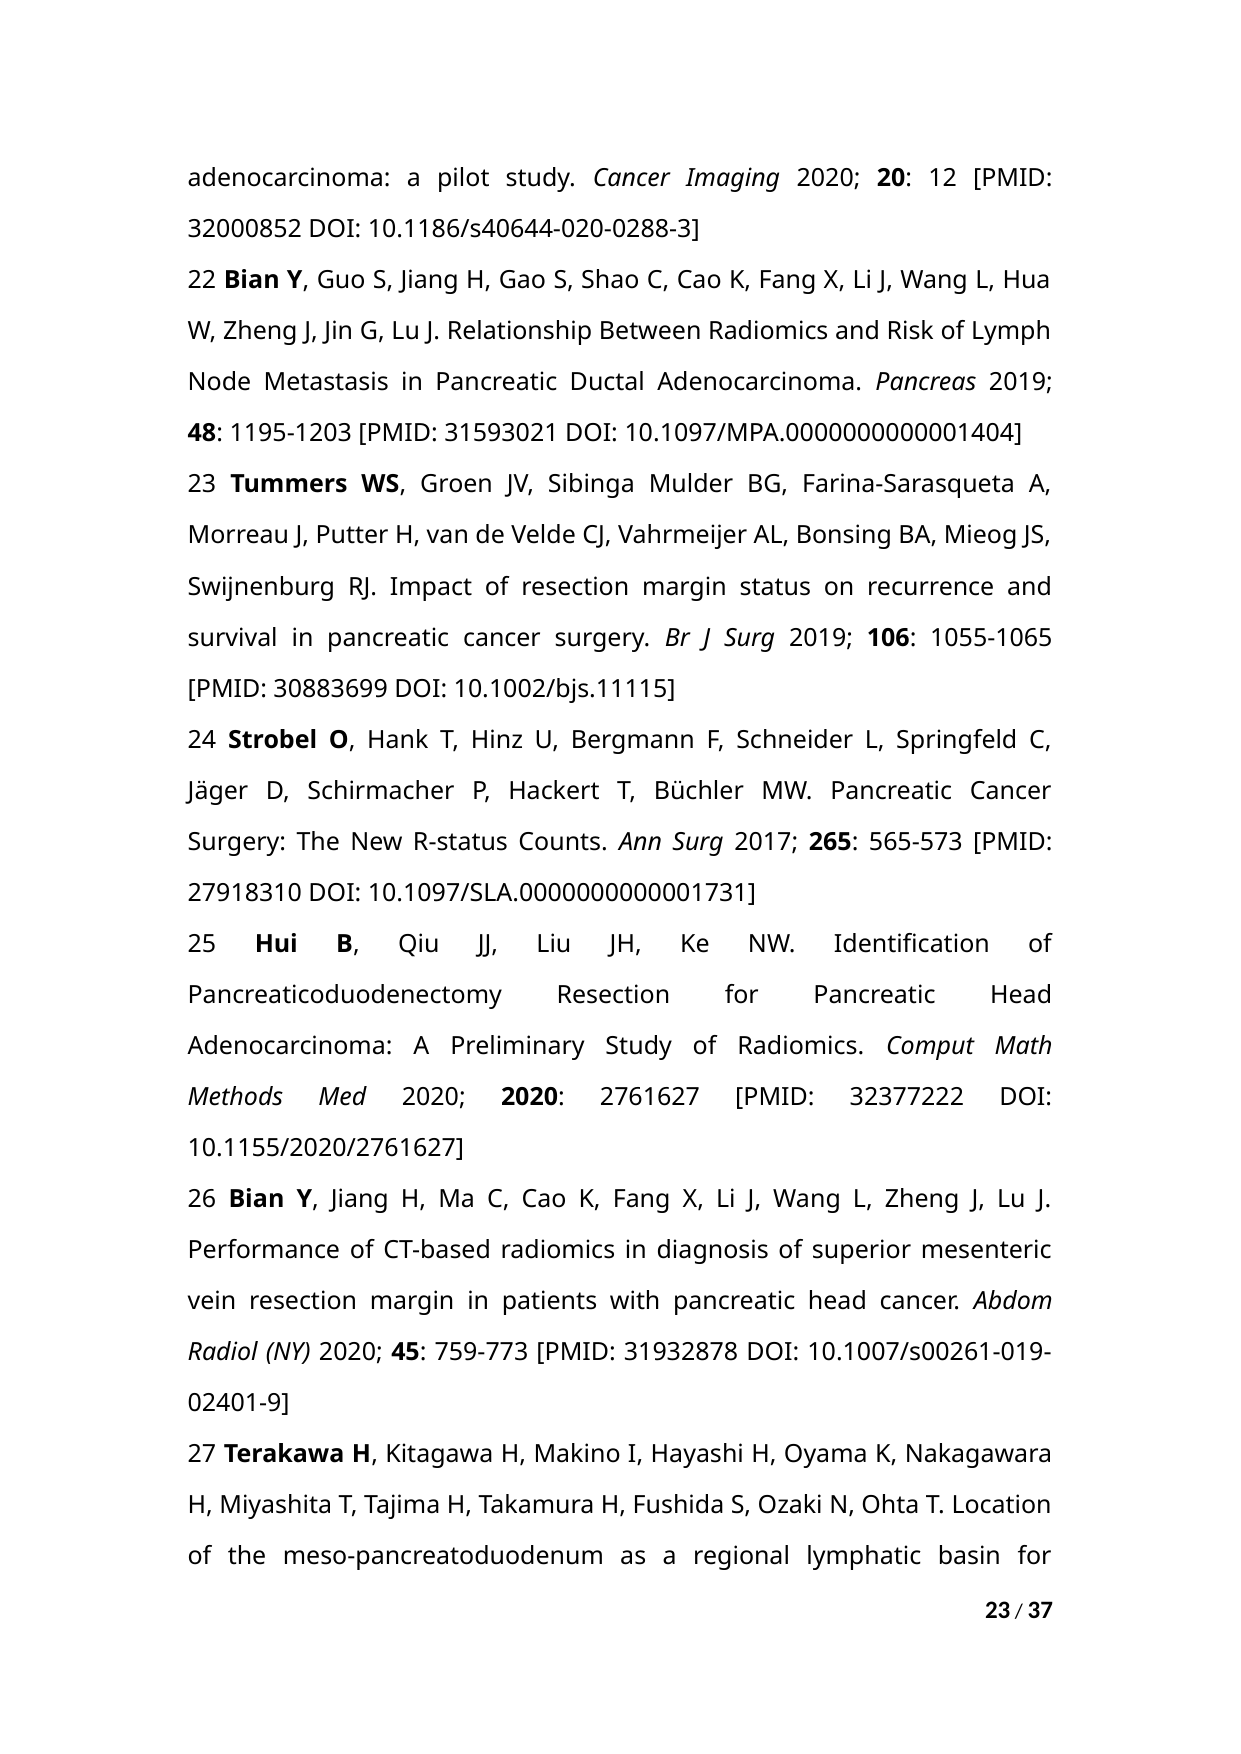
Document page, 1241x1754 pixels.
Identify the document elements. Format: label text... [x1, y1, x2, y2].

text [187, 1436, 1053, 1572]
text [187, 160, 1053, 245]
text 25 Hui B, Qiu JJ, Liu JH, Ke NW. Identification of Pancreaticoduodenectomy Resection for Pancreatic Head Adenocarcinoma: A Preliminary Study of Radiomics. Comput Math Methods Med 2020; 2020: 2761627 [PMID: 32377222 DOI: 10.1155/2020/2761627] [187, 925, 1053, 1164]
text 26 Bian Y, Jiang H, Ma C, Cao K, Fang X, Li J, Wang L, Zheng J, Lu J. Performance of CT-based radiomics in diagnosis of superior mesenteric vein resection margin in patients with pancreatic head cancer. Abdom Radiol (NY) 2020; 45: 759-773 [PMID: 31932878 DOI: 10.1007/s00261-019-02401-9] [187, 1181, 1053, 1419]
text 22 Bian Y, Guo S, Jiang H, Gao S, Shao C, Cao K, Fang X, Li J, Wang L, Hua W, Zheng J, Jin G, Lu J. Relationship Between Radiomics and Risk of Lymph Node Metastasis in Pancreatic Ductal Adenocarcinoma. Pancreas 2019; 48: 1195-1203 [PMID: 31593021 DOI: 10.1097/MPA.0000000000001404] [187, 262, 1053, 449]
text 23 Tummers WS, Groen JV, Sibinga Mulder BG, Farina-Sarasqueta A, Morreau J, Putter H, van de Velde CJ, Vahrmeijer AL, Bonsing BA, Mieog JS, Swijnenburg RJ. Impact of resection margin status on recurrence and survival in pancreatic cancer surgery. Br J Surg 2019; 106: 1055-1065 [PMID: 30883699 DOI: 10.1002/bjs.11115] [187, 466, 1053, 704]
text 24 Strobel O, Hank T, Hinz U, Bergmann F, Schneider L, Springfeld C, Jäger D, Schirmacher P, Hackert T, Büchler MW. Pancreatic Cancer Surgery: The New R-status Counts. Ann Surg 2017; 265: 565-573 [PMID: 27918310 DOI: 10.1097/SLA.0000000000001731] [187, 721, 1053, 908]
